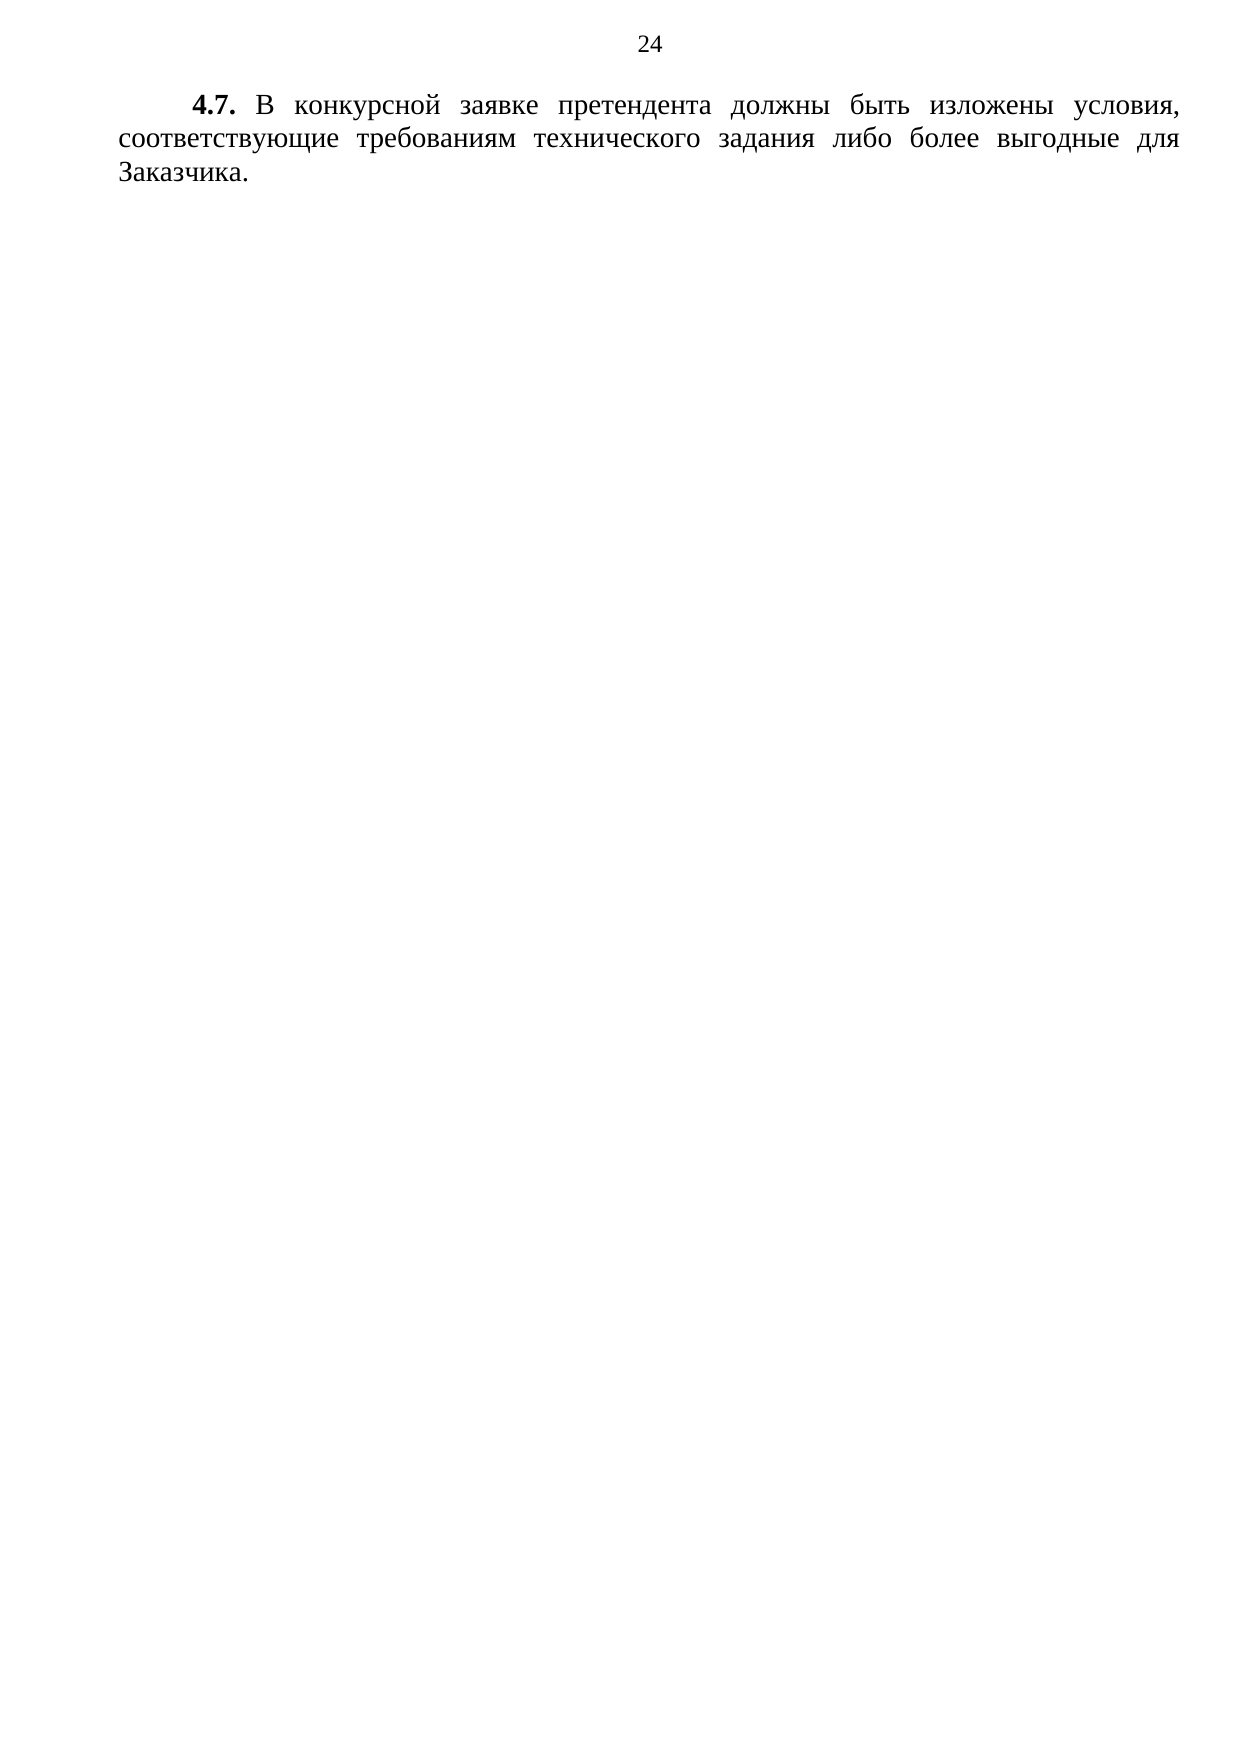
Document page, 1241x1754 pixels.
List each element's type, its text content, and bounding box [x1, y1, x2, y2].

text 4.7. В конкурсной заявке претендента должны быть изложены условия, соответствующие требованиям технического задания либо более выгодные для Заказчика. [118, 87, 1181, 188]
